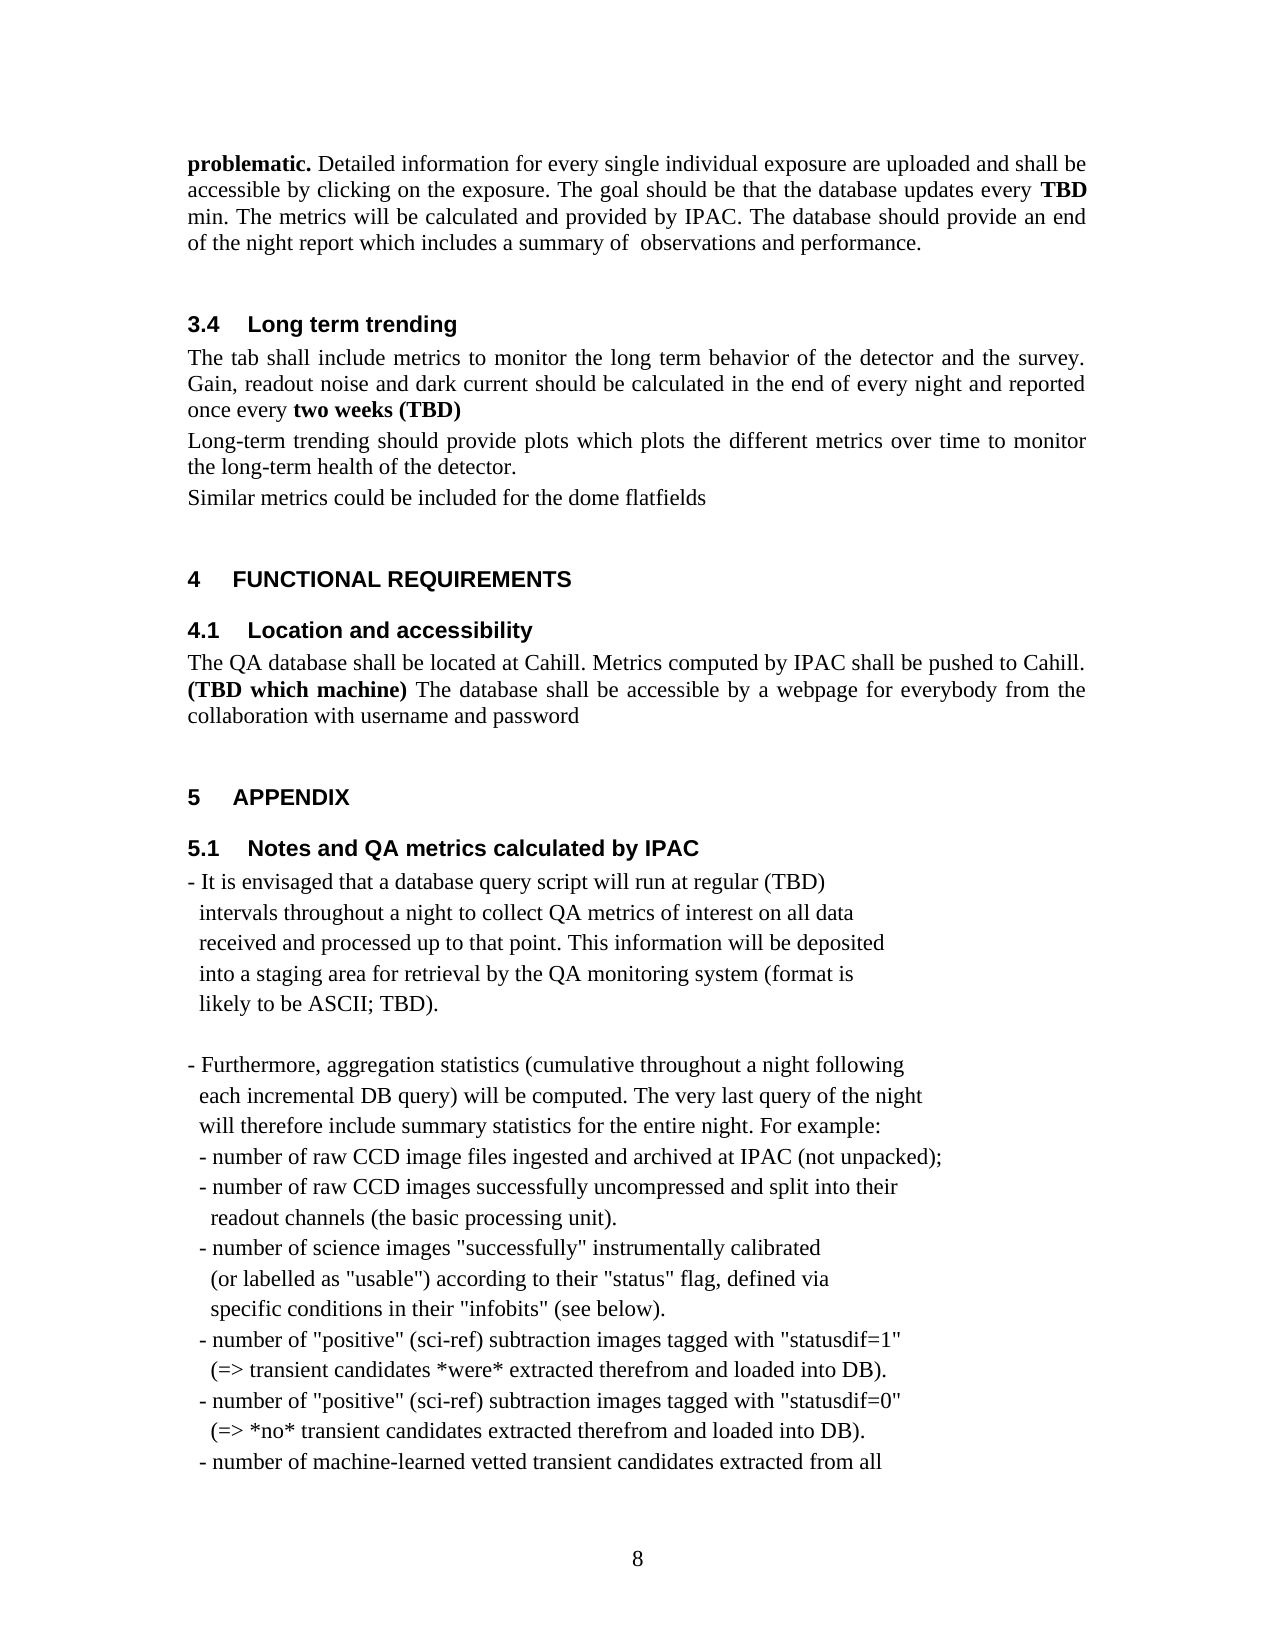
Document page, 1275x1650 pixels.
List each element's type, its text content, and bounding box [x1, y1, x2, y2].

text Similar metrics could be included for the dome flatfields [187, 484, 1087, 510]
text The tab shall include metrics to monitor the long term behavior of the detector and the survey. Gain, readout noise and dark current should be calculated in the end of every night and reported once every two weeks (TBD) [187, 343, 1087, 423]
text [187, 150, 1087, 255]
text - number of raw CCD image files ingested and archived at IPAC (not unpacked); [187, 1143, 1087, 1169]
text received and processed up to that point. This information will be deposited [187, 929, 1087, 955]
text - number of science images "successfully" instrumentally calibrated [187, 1234, 1087, 1261]
text readout channels (the basic processing unit). [187, 1204, 1087, 1230]
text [187, 1448, 1087, 1474]
subtitle Long term trending [187, 311, 1087, 337]
text intervals throughout a night to collect QA metrics of interest on all data [187, 898, 1087, 925]
subtitle Location and accessibility [187, 617, 1087, 643]
subtitle Notes and QA metrics calculated by IPAC [187, 835, 1087, 862]
text likely to be ASCII; TBD). [187, 990, 1087, 1016]
text will therefore include summary statistics for the entire night. For example: [187, 1112, 1087, 1138]
subtitle Functional Requirements [187, 566, 1087, 592]
text - number of raw CCD images successfully uncompressed and split into their [187, 1173, 1087, 1199]
text (=> *no* transient candidates extracted therefrom and loaded into DB). [187, 1417, 1087, 1444]
text The QA database shall be located at Cahill. Metrics computed by IPAC shall be pushed to Cahill. (TBD which machine) The database shall be accessible by a webpage for everybody from the collaboration with username and password [187, 649, 1087, 728]
text - It is envisaged that a database query script will run at regular (TBD) [187, 868, 1087, 894]
text Long-term trending should provide plots which plots the different metrics over time to monitor the long-term health of the detector. [187, 427, 1087, 479]
text each incremental DB query) will be computed. The very last query of the night [187, 1082, 1087, 1108]
text into a staging area for retrieval by the QA monitoring system (format is [187, 959, 1087, 986]
text - number of "positive" (sci-ref) subtraction images tagged with "statusdif=1" [187, 1326, 1087, 1352]
text (or labelled as "usable") according to their "status" flag, defined via [187, 1265, 1087, 1291]
subtitle Appendix [187, 784, 1087, 810]
text - Furthermore, aggregation statistics (cumulative throughout a night following [187, 1051, 1087, 1077]
text specific conditions in their "infobits" (see below). [187, 1295, 1087, 1322]
text - number of "positive" (sci-ref) subtraction images tagged with "statusdif=0" [187, 1387, 1087, 1413]
text (=> transient candidates *were* extracted therefrom and loaded into DB). [187, 1356, 1087, 1383]
